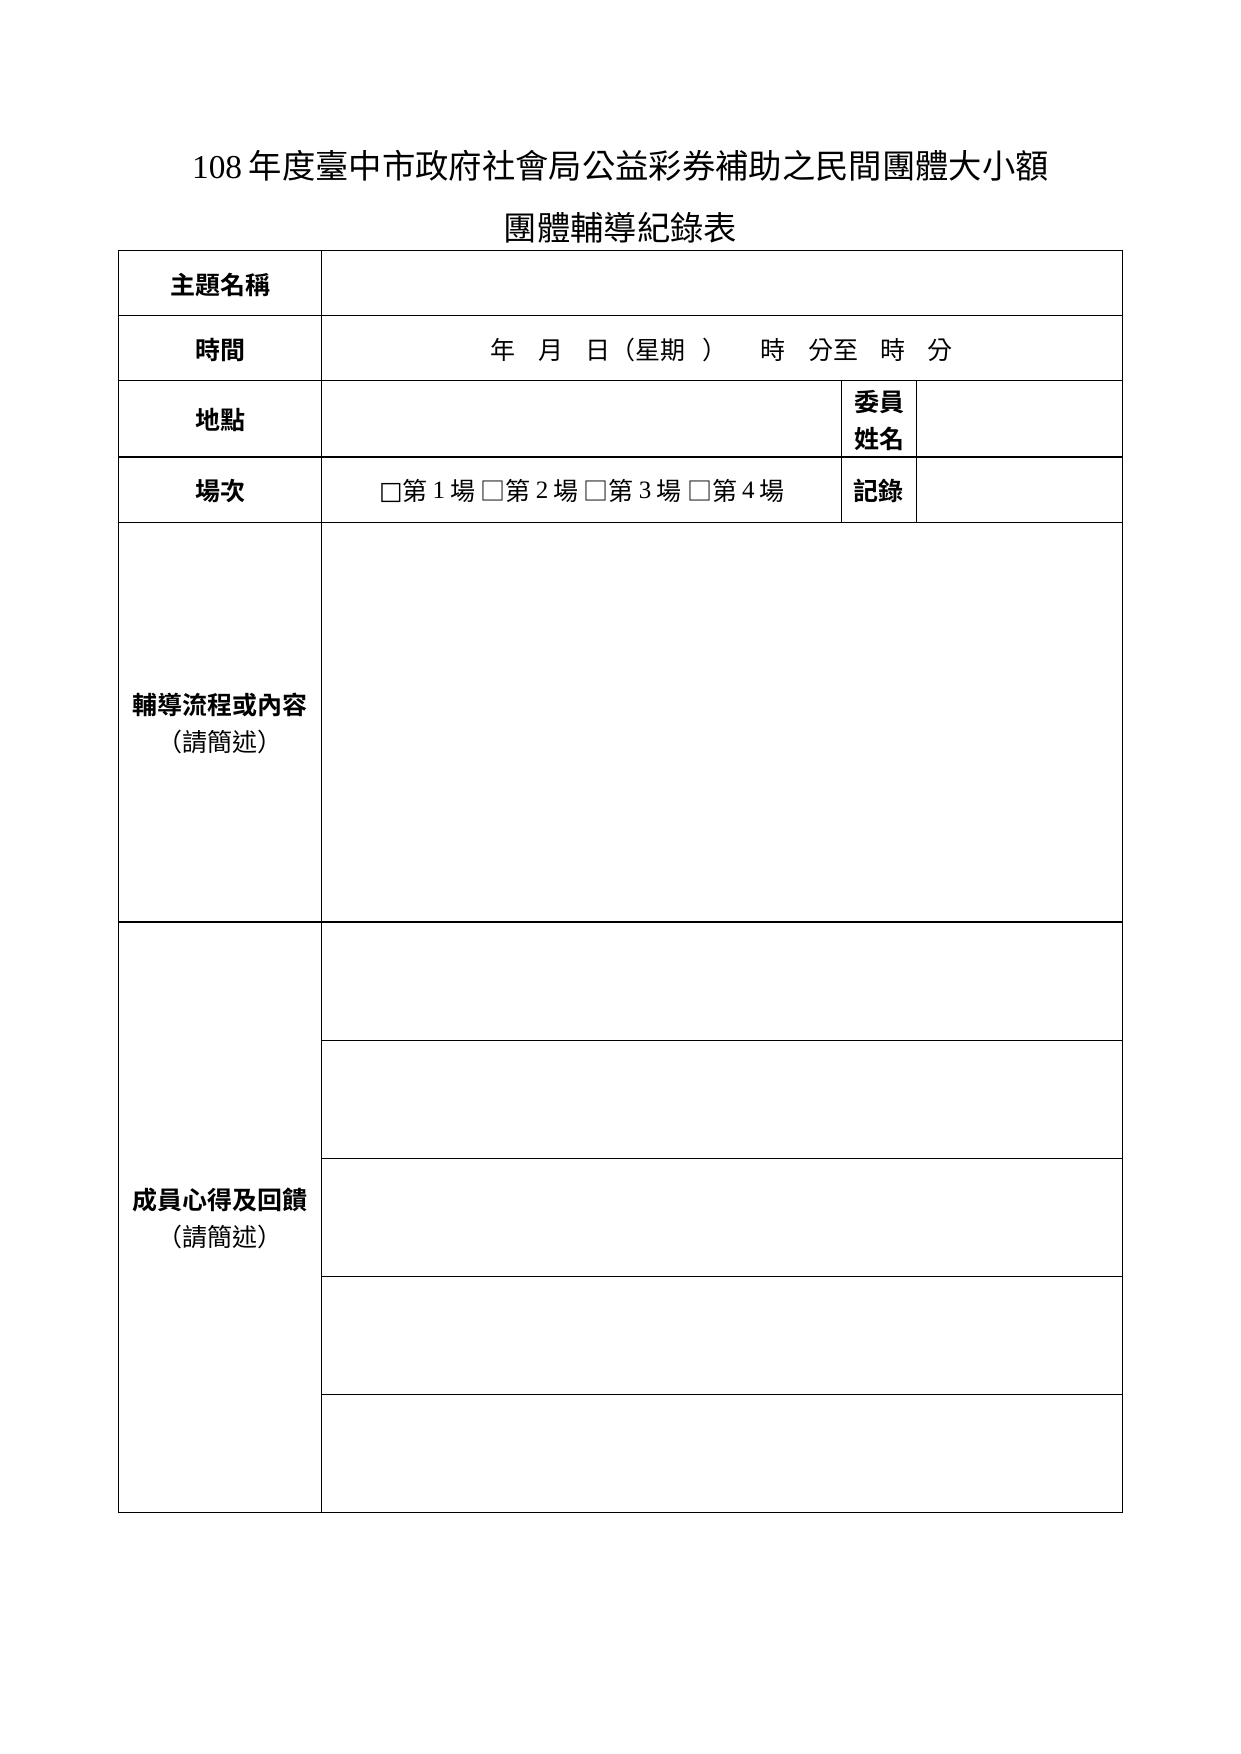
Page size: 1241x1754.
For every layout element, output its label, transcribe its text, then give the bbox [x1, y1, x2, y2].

table_cell [322, 523, 1122, 921]
table_cell 記錄 [842, 458, 916, 522]
table_header [322, 251, 1122, 315]
table_cell [322, 923, 1122, 1039]
table_cell 時間 [119, 316, 321, 380]
text 108年度臺中市政府社會局公益彩券補助之民間團體大小額 [118, 127, 1122, 202]
table_cell 成員心得及回饋 （請簡述） [119, 923, 321, 1512]
table_cell 場次 [119, 458, 321, 522]
table_cell [322, 1159, 1122, 1276]
table_cell [917, 381, 1122, 456]
text 團體輔導紀錄表 [118, 202, 1122, 250]
table_cell [322, 1395, 1122, 1512]
table_cell 地點 [119, 381, 321, 456]
table_cell 輔導流程或內容 （請簡述） [119, 523, 321, 921]
table_cell [917, 458, 1122, 522]
table_header 主題名稱 [119, 251, 321, 315]
table_cell □第1場 □第2場 □第3場 □第4場 [322, 458, 841, 522]
table_cell 年 月 日（星期 ） 時 分至 時 分 [322, 316, 1122, 380]
table_cell [322, 1277, 1122, 1394]
table_cell [322, 381, 841, 456]
table_cell [322, 1041, 1122, 1158]
table_cell 委員姓名 [842, 381, 916, 456]
